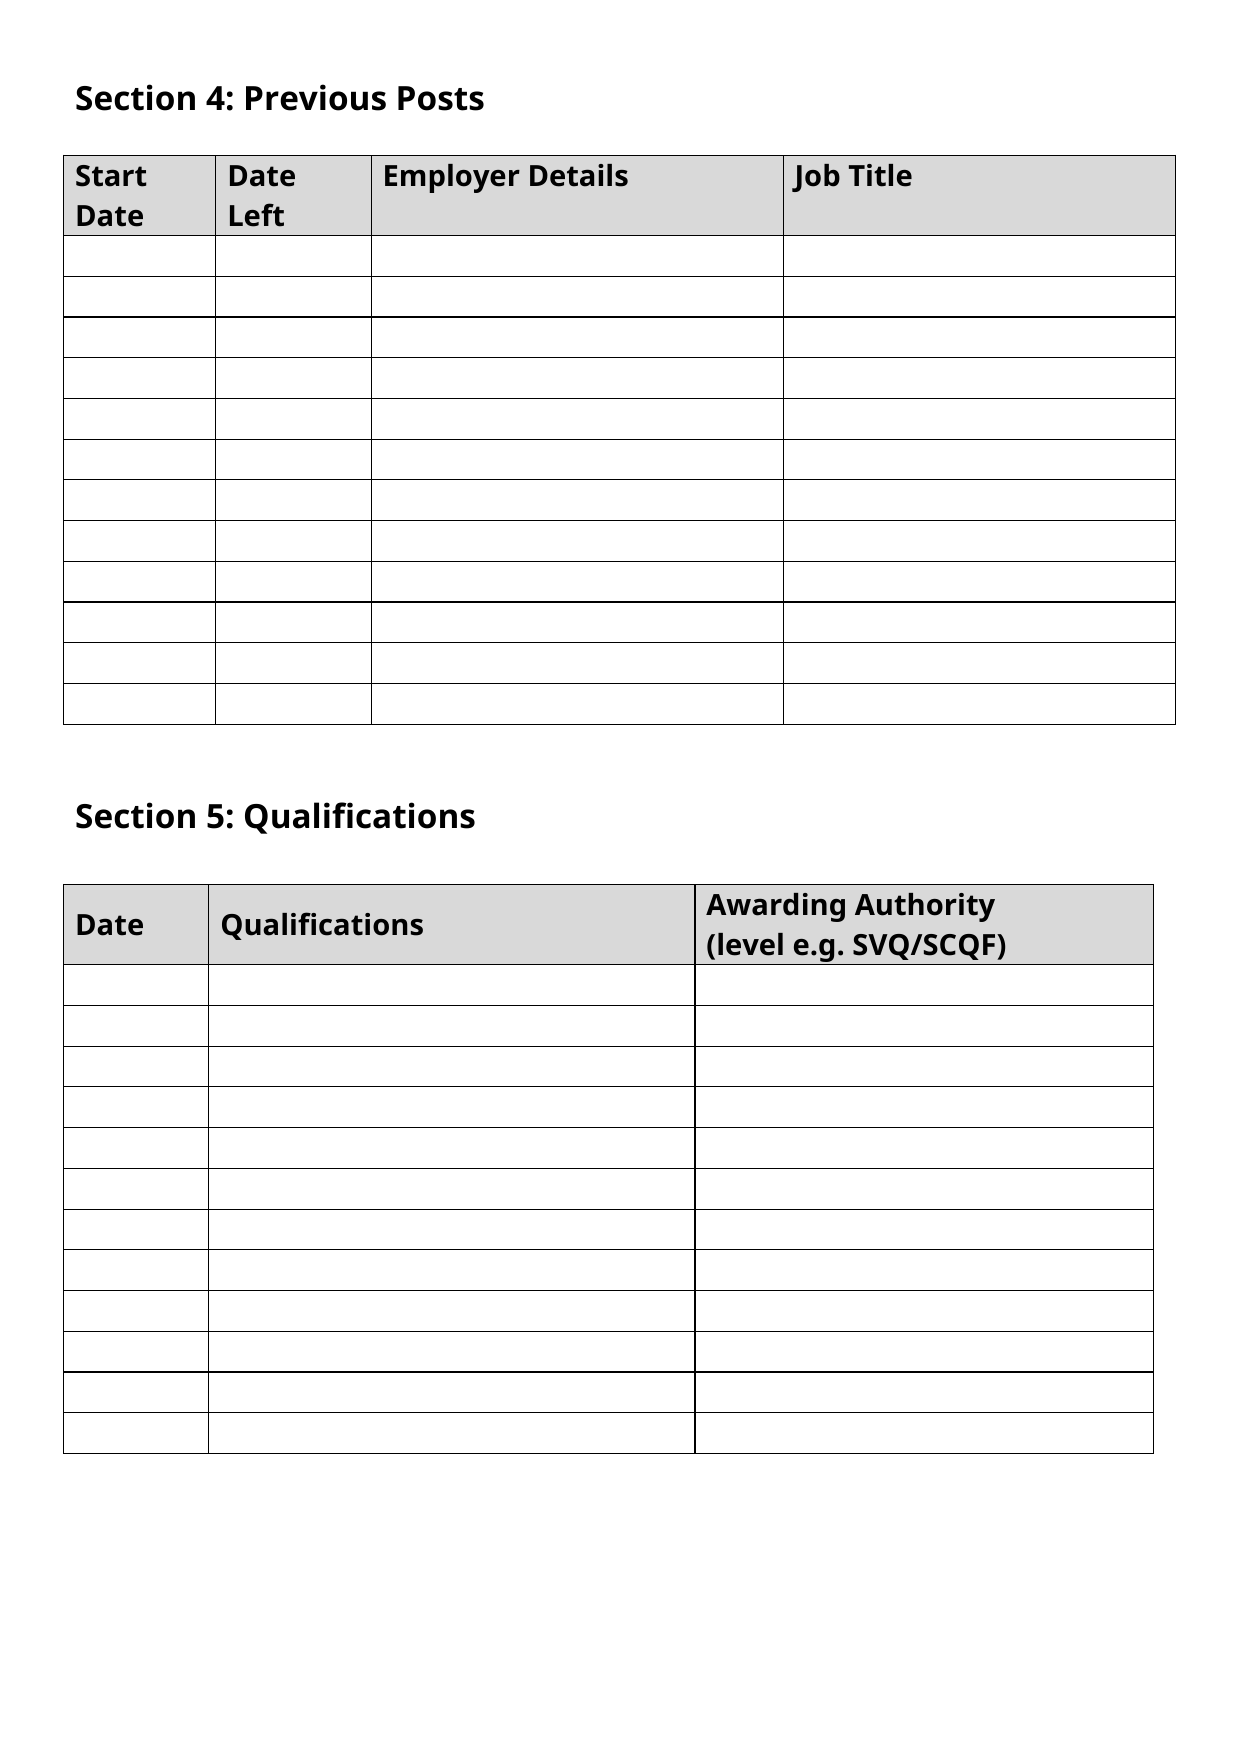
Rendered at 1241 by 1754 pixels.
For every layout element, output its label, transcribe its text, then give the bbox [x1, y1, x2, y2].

table_cell [784, 643, 1175, 683]
table_cell [372, 236, 783, 276]
table_cell [216, 358, 371, 398]
table_cell [64, 358, 215, 398]
table_cell [209, 1006, 694, 1046]
table_cell [64, 562, 215, 601]
table_cell [64, 399, 215, 438]
table_cell [216, 236, 371, 276]
table_cell [64, 1250, 208, 1290]
table_cell [784, 358, 1175, 398]
table_cell [216, 684, 371, 724]
table_cell [784, 440, 1175, 479]
table_header Employer Details [372, 156, 783, 235]
table_cell [216, 318, 371, 357]
table_cell [209, 1169, 694, 1208]
table_cell [372, 603, 783, 642]
table_cell [209, 1128, 694, 1168]
table_cell [64, 440, 215, 479]
table_cell [784, 399, 1175, 438]
table_cell [216, 480, 371, 520]
table_cell [372, 480, 783, 520]
table_cell [209, 1210, 694, 1249]
table_cell [784, 603, 1175, 642]
table_cell [64, 965, 208, 1005]
table_cell [784, 318, 1175, 357]
table_cell [64, 1413, 208, 1453]
table_cell [64, 1332, 208, 1371]
table_header Start Date [64, 156, 215, 235]
table_cell [64, 318, 215, 357]
table_cell [784, 236, 1175, 276]
table_cell [64, 1169, 208, 1208]
table_cell [209, 1250, 694, 1290]
table_header Job Title [784, 156, 1175, 235]
table_header Qualifications [209, 885, 694, 964]
table_cell [64, 1047, 208, 1086]
table_cell [216, 521, 371, 561]
table_cell [696, 1047, 1153, 1086]
table_cell [64, 1128, 208, 1168]
table_cell [209, 1291, 694, 1331]
table_cell [696, 1332, 1153, 1371]
table_cell [216, 562, 371, 601]
table_cell [372, 562, 783, 601]
table_cell [209, 1373, 694, 1412]
table_cell [696, 1373, 1153, 1412]
table_cell [64, 1006, 208, 1046]
table_cell [216, 440, 371, 479]
table_cell [64, 521, 215, 561]
table_cell [209, 965, 694, 1005]
table_cell [64, 1373, 208, 1412]
table_header Awarding Authority (level e.g. SVQ/SCQF) [696, 885, 1153, 964]
table_cell [696, 1006, 1153, 1046]
table_cell [696, 965, 1153, 1005]
table_cell [64, 643, 215, 683]
table_cell [372, 684, 783, 724]
table_cell [372, 358, 783, 398]
table_header Date Left [216, 156, 371, 235]
table_cell [372, 318, 783, 357]
table_cell [696, 1210, 1153, 1249]
table_cell [372, 277, 783, 316]
table_header Date [64, 885, 208, 964]
table_cell [64, 1087, 208, 1127]
table_cell [784, 684, 1175, 724]
table_cell [64, 236, 215, 276]
table_cell [209, 1332, 694, 1371]
table_cell [696, 1413, 1153, 1453]
table_cell [372, 440, 783, 479]
table_cell [216, 277, 371, 316]
table_cell [696, 1250, 1153, 1290]
table_cell [696, 1087, 1153, 1127]
table_cell [64, 277, 215, 316]
text Section 4: Previous Posts [75, 75, 1165, 120]
table_cell [216, 643, 371, 683]
table_cell [64, 1291, 208, 1331]
table_cell [784, 521, 1175, 561]
table_cell [696, 1291, 1153, 1331]
table_cell [64, 684, 215, 724]
table_cell [372, 399, 783, 438]
table_cell [64, 603, 215, 642]
table_cell [784, 480, 1175, 520]
table_cell [209, 1047, 694, 1086]
table_cell [372, 643, 783, 683]
text Section 5: Qualifications [75, 793, 1165, 838]
table_cell [372, 521, 783, 561]
table_cell [696, 1169, 1153, 1208]
table_cell [784, 562, 1175, 601]
table_cell [209, 1413, 694, 1453]
table_cell [64, 480, 215, 520]
table_cell [784, 277, 1175, 316]
table_cell [64, 1210, 208, 1249]
table_cell [216, 603, 371, 642]
table_cell [209, 1087, 694, 1127]
table_cell [216, 399, 371, 438]
table_cell [696, 1128, 1153, 1168]
